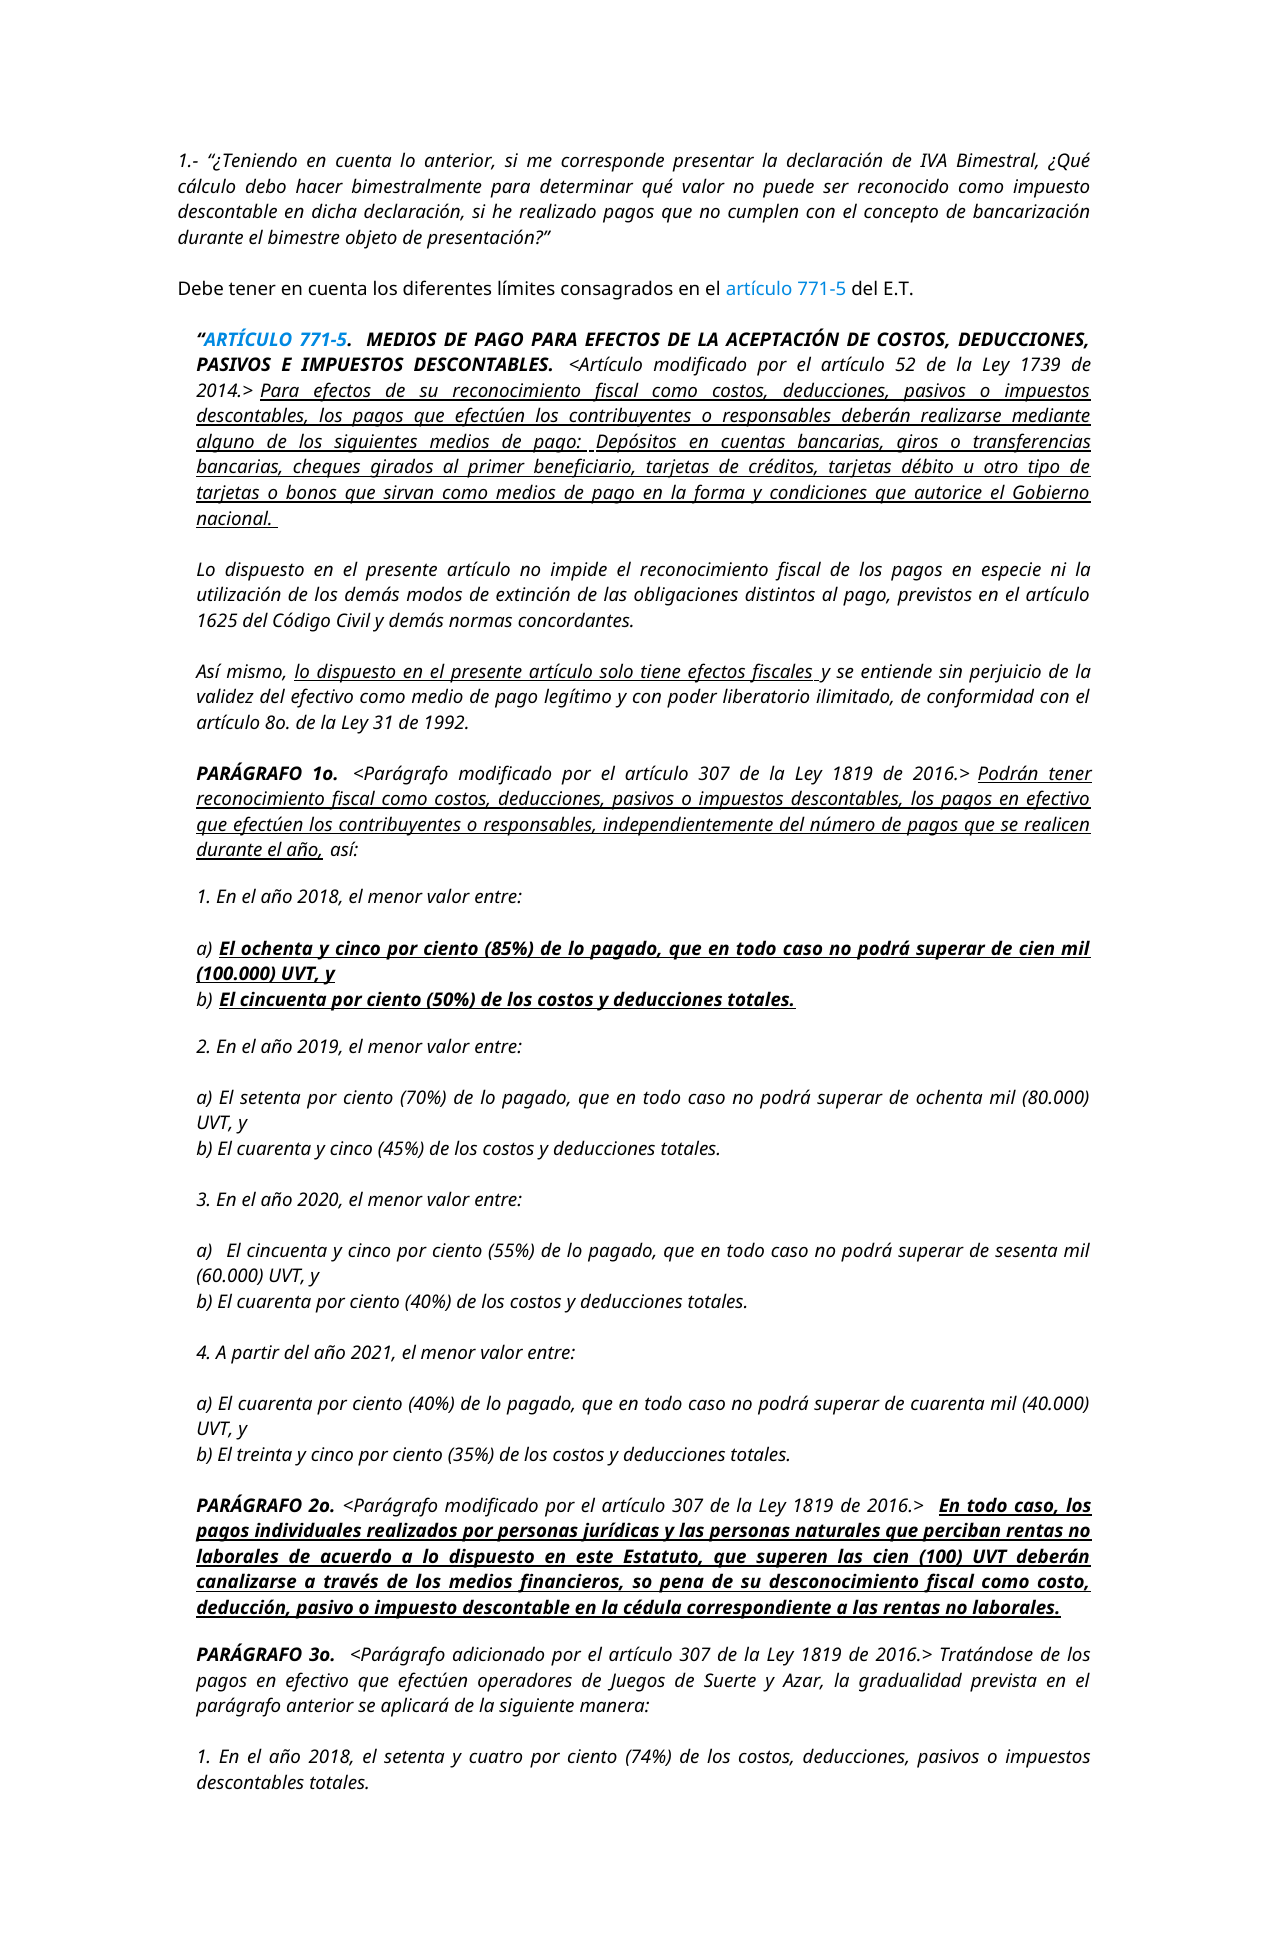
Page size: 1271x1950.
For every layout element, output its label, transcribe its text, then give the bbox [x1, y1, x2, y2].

text PARÁGRAFO 3o. <Parágrafo adicionado por el artículo 307 de la Ley 1819 de 2016.> Tratándose de los pagos en efectivo que efectúen operadores de Juegos de Suerte y Azar, la gradualidad prevista en el parágrafo anterior se aplicará de la siguiente manera: [196, 1641, 1094, 1718]
text 1.- “¿Teniendo en cuenta lo anterior, si me corresponde presentar la declaración de IVA Bimestral, ¿Qué cálculo debo hacer bimestralmente para determinar qué valor no puede ser reconocido como impuesto descontable en dicha declaración, si he realizado pagos que no cumplen con el concepto de bancarización durante el bimestre objeto de presentación?” [177, 148, 1094, 250]
text Lo dispuesto en el presente artículo no impide el reconocimiento fiscal de los pagos en especie ni la utilización de los demás modos de extinción de las obligaciones distintos al pago, previstos en el artículo 1625 del Código Civil y demás normas concordantes. [196, 556, 1094, 632]
text 2. En el año 2019, el menor valor entre: [196, 1033, 1094, 1058]
text a) El cincuenta y cinco por ciento (55%) de lo pagado, que en todo caso no podrá superar de sesenta mil (60.000) UVT, y [196, 1237, 1094, 1288]
text 1. En el año 2018, el setenta y cuatro por ciento (74%) de los costos, deducciones, pasivos o impuestos descontables totales. [196, 1743, 1094, 1794]
text b) El cuarenta por ciento (40%) de los costos y deducciones totales. [196, 1288, 1094, 1314]
text a) El ochenta y cinco por ciento (85%) de lo pagado, que en todo caso no podrá superar de cien mil (100.000) UVT, y [196, 935, 1094, 986]
text PARÁGRAFO 1o. <Parágrafo modificado por el artículo 307 de la Ley 1819 de 2016.> Podrán tener reconocimiento fiscal como costos, deducciones, pasivos o impuestos descontables, los pagos en efectivo que efectúen los contribuyentes o responsables, independientemente del número de pagos que se realicen durante el año, así: [196, 760, 1094, 862]
text “ARTÍCULO 771-5. MEDIOS DE PAGO PARA EFECTOS DE LA ACEPTACIÓN DE COSTOS, DEDUCCIONES, PASIVOS E IMPUESTOS DESCONTABLES. <Artículo modificado por el artículo 52 de la Ley 1739 de 2014.> Para efectos de su reconocimiento fiscal como costos, deducciones, pasivos o impuestos descontables, los pagos que efectúen los contribuyentes o responsables deberán realizarse mediante alguno de los siguientes medios de pago: Depósitos en cuentas bancarias, giros o transferencias bancarias, cheques girados al primer beneficiario, tarjetas de créditos, tarjetas débito u otro tipo de tarjetas o bonos que sirvan como medios de pago en la forma y condiciones que autorice el Gobierno nacional. [196, 326, 1094, 530]
text Debe tener en cuenta los diferentes límites consagrados en el artículo 771-5 del E.T. [177, 275, 1094, 301]
text 3. En el año 2020, el menor valor entre: [196, 1186, 1094, 1212]
text 4. A partir del año 2021, el menor valor entre: [196, 1339, 1094, 1365]
text Así mismo, lo dispuesto en el presente artículo solo tiene efectos fiscales y se entiende sin perjuicio de la validez del efectivo como medio de pago legítimo y con poder liberatorio ilimitado, de conformidad con el artículo 8o. de la Ley 31 de 1992. [196, 658, 1094, 734]
text a) El cuarenta por ciento (40%) de lo pagado, que en todo caso no podrá superar de cuarenta mil (40.000) UVT, y [196, 1390, 1094, 1441]
text b) El cincuenta por ciento (50%) de los costos y deducciones totales. [196, 986, 1094, 1011]
text b) El cuarenta y cinco (45%) de los costos y deducciones totales. [196, 1135, 1094, 1161]
text PARÁGRAFO 2o. <Parágrafo modificado por el artículo 307 de la Ley 1819 de 2016.> En todo caso, los pagos individuales realizados por personas jurídicas y las personas naturales que perciban rentas no laborales de acuerdo a lo dispuesto en este Estatuto, que superen las cien (100) UVT deberán canalizarse a través de los medios financieros, so pena de su desconocimiento fiscal como costo, deducción, pasivo o impuesto descontable en la cédula correspondiente a las rentas no laborales. [196, 1492, 1094, 1620]
text a) El setenta por ciento (70%) de lo pagado, que en todo caso no podrá superar de ochenta mil (80.000) UVT, y [196, 1084, 1094, 1135]
text b) El treinta y cinco por ciento (35%) de los costos y deducciones totales. [196, 1441, 1094, 1467]
text 1. En el año 2018, el menor valor entre: [196, 884, 1094, 909]
